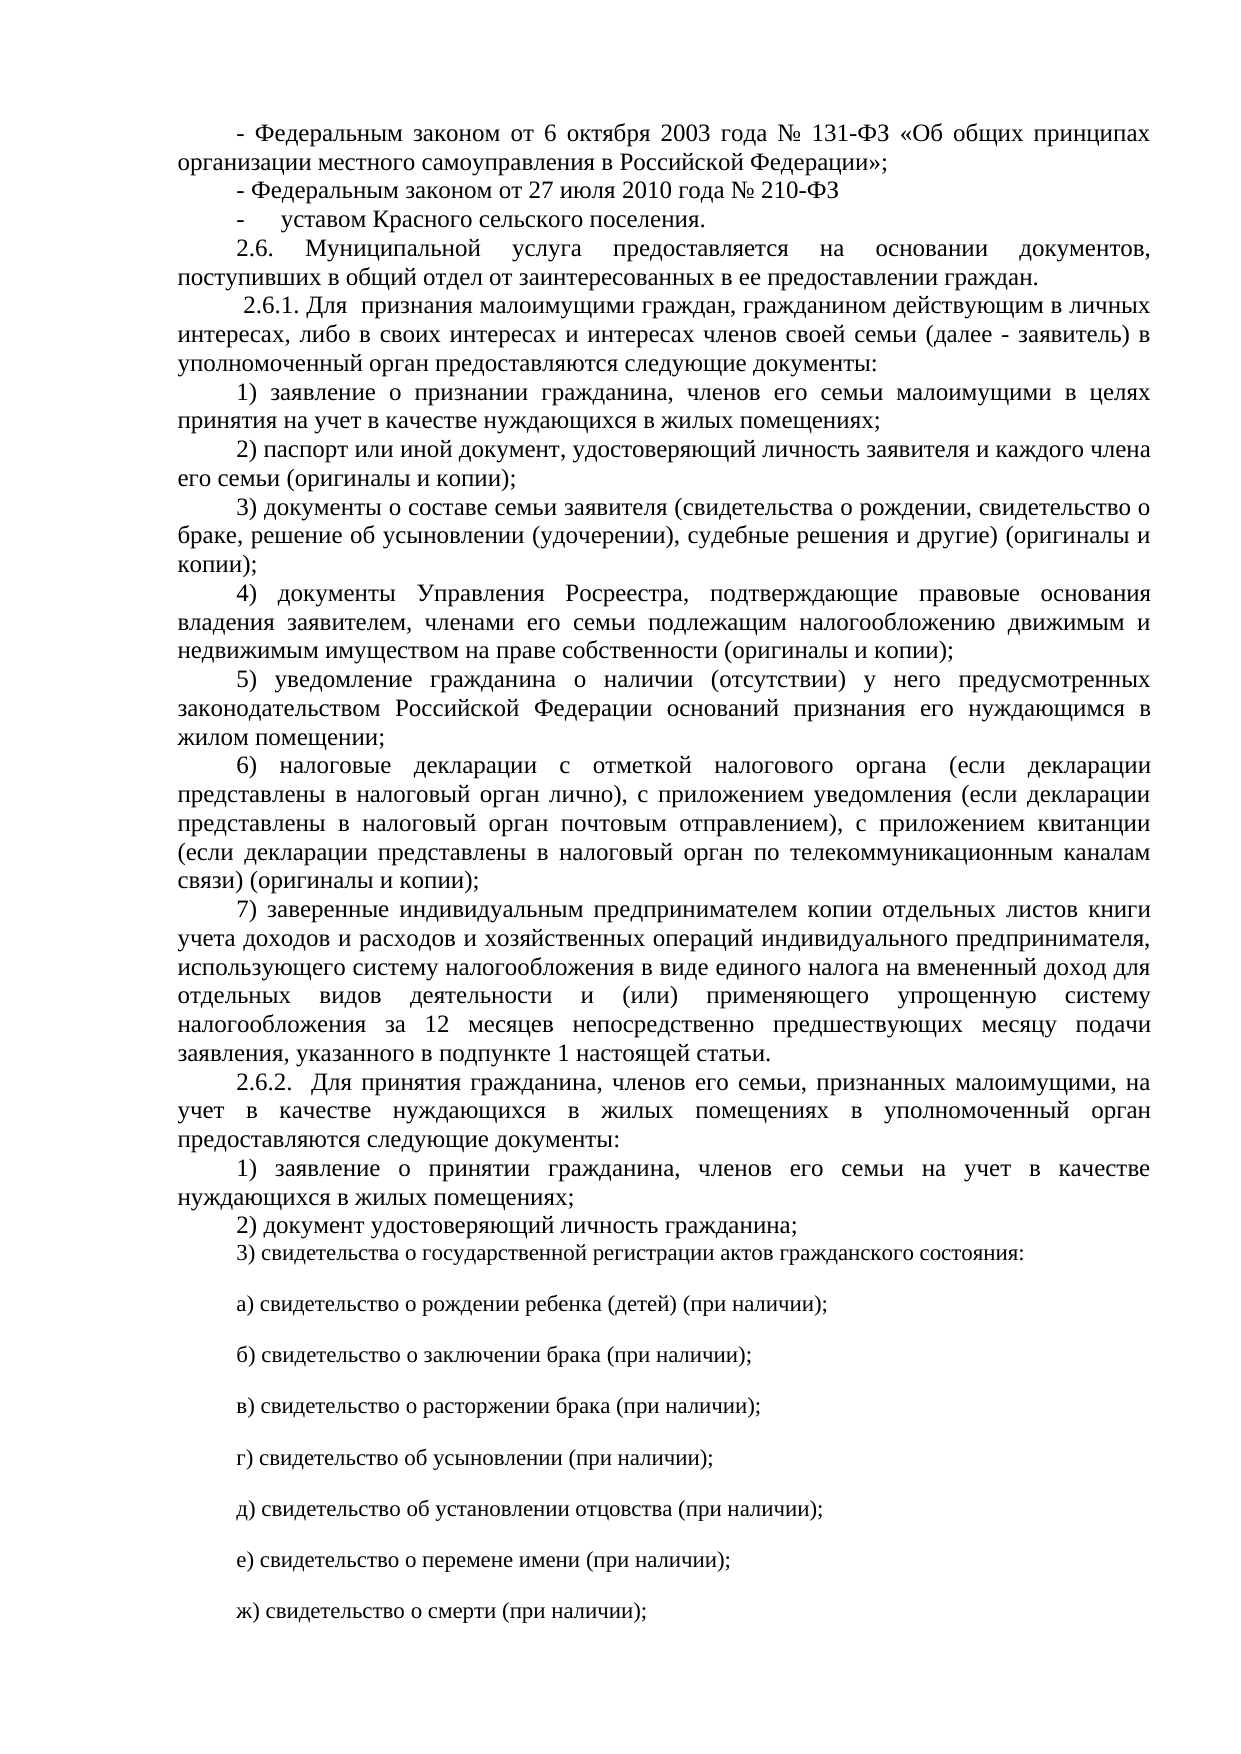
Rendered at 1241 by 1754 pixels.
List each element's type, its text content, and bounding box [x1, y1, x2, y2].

text в) свидетельство о расторжении брака (при наличии); [177, 1392, 1152, 1419]
text 1) заявление о принятии гражданина, членов его семьи на учет в качестве нуждающихся в жилых помещениях; [177, 1153, 1152, 1211]
text 6) налоговые декларации с отметкой налогового органа (если декларации представлены в налоговый орган лично), с приложением уведомления (если декларации представлены в налоговый орган почтовым отправлением), с приложением квитанции (если декларации представлены в налоговый орган по телекоммуникационным каналам связи) (оригиналы и копии); [177, 751, 1152, 894]
text 2) документ удостоверяющий личность гражданина; [177, 1211, 1152, 1239]
text 2.6.2. Для принятия гражданина, членов его семьи, признанных малоимущими, на учет в качестве нуждающихся в жилых помещениях в уполномоченный орган предоставляются следующие документы: [177, 1067, 1152, 1153]
text 3) документы о составе семьи заявителя (свидетельства о рождении, свидетельство о браке, решение об усыновлении (удочерении), судебные решения и другие) (оригиналы и копии); [177, 492, 1152, 578]
text г) свидетельство об усыновлении (при наличии); [177, 1443, 1152, 1470]
text 7) заверенные индивидуальным предпринимателем копии отдельных листов книги учета доходов и расходов и хозяйственных операций индивидуального предпринимателя, использующего систему налогообложения в виде единого налога на вмененный доход для отдельных видов деятельности и (или) применяющего упрощенную систему налогообложения за 12 месяцев непосредственно предшествующих месяцу подачи заявления, указанного в подпункте 1 настоящей статьи. [177, 894, 1152, 1067]
text - уставом Красного сельского поселения. [177, 204, 1152, 233]
text 2.6. Муниципальной услуга предоставляется на основании документов, поступивших в общий отдел от заинтересованных в ее предоставлении граждан. [177, 233, 1152, 291]
text б) свидетельство о заключении брака (при наличии); [177, 1341, 1152, 1368]
text 2) паспорт или иной документ, удостоверяющий личность заявителя и каждого члена его семьи (оригиналы и копии); [177, 434, 1152, 492]
text 4) документы Управления Росреестра, подтверждающие правовые основания владения заявителем, членами его семьи подлежащим налогообложению движимым и недвижимым имуществом на праве собственности (оригиналы и копии); [177, 578, 1152, 664]
text 1) заявление о признании гражданина, членов его семьи малоимущими в целях принятия на учет в качестве нуждающихся в жилых помещениях; [177, 377, 1152, 434]
text - Федеральным законом от 6 октября 2003 года № 131-ФЗ «Об общих принципах организации местного самоуправления в Российской Федерации»; [177, 118, 1152, 176]
text е) свидетельство о перемене имени (при наличии); [177, 1546, 1152, 1572]
text 3) свидетельства о государственной регистрации актов гражданского состояния: [177, 1239, 1152, 1266]
text - Федеральным законом от 27 июля 2010 года № 210-ФЗ [177, 176, 1152, 204]
text д) свидетельство об установлении отцовства (при наличии); [177, 1494, 1152, 1521]
text 2.6.1. Для признания малоимущими граждан, гражданином действующим в личных интересах, либо в своих интересах и интересах членов своей семьи (далее - заявитель) в уполномоченный орган предоставляются следующие документы: [177, 291, 1152, 377]
text ж) свидетельство о смерти (при наличии); [177, 1597, 1152, 1623]
text 5) уведомление гражданина о наличии (отсутствии) у него предусмотренных законодательством Российской Федерации оснований признания его нуждающимся в жилом помещении; [177, 664, 1152, 751]
text а) свидетельство о рождении ребенка (детей) (при наличии); [177, 1290, 1152, 1317]
